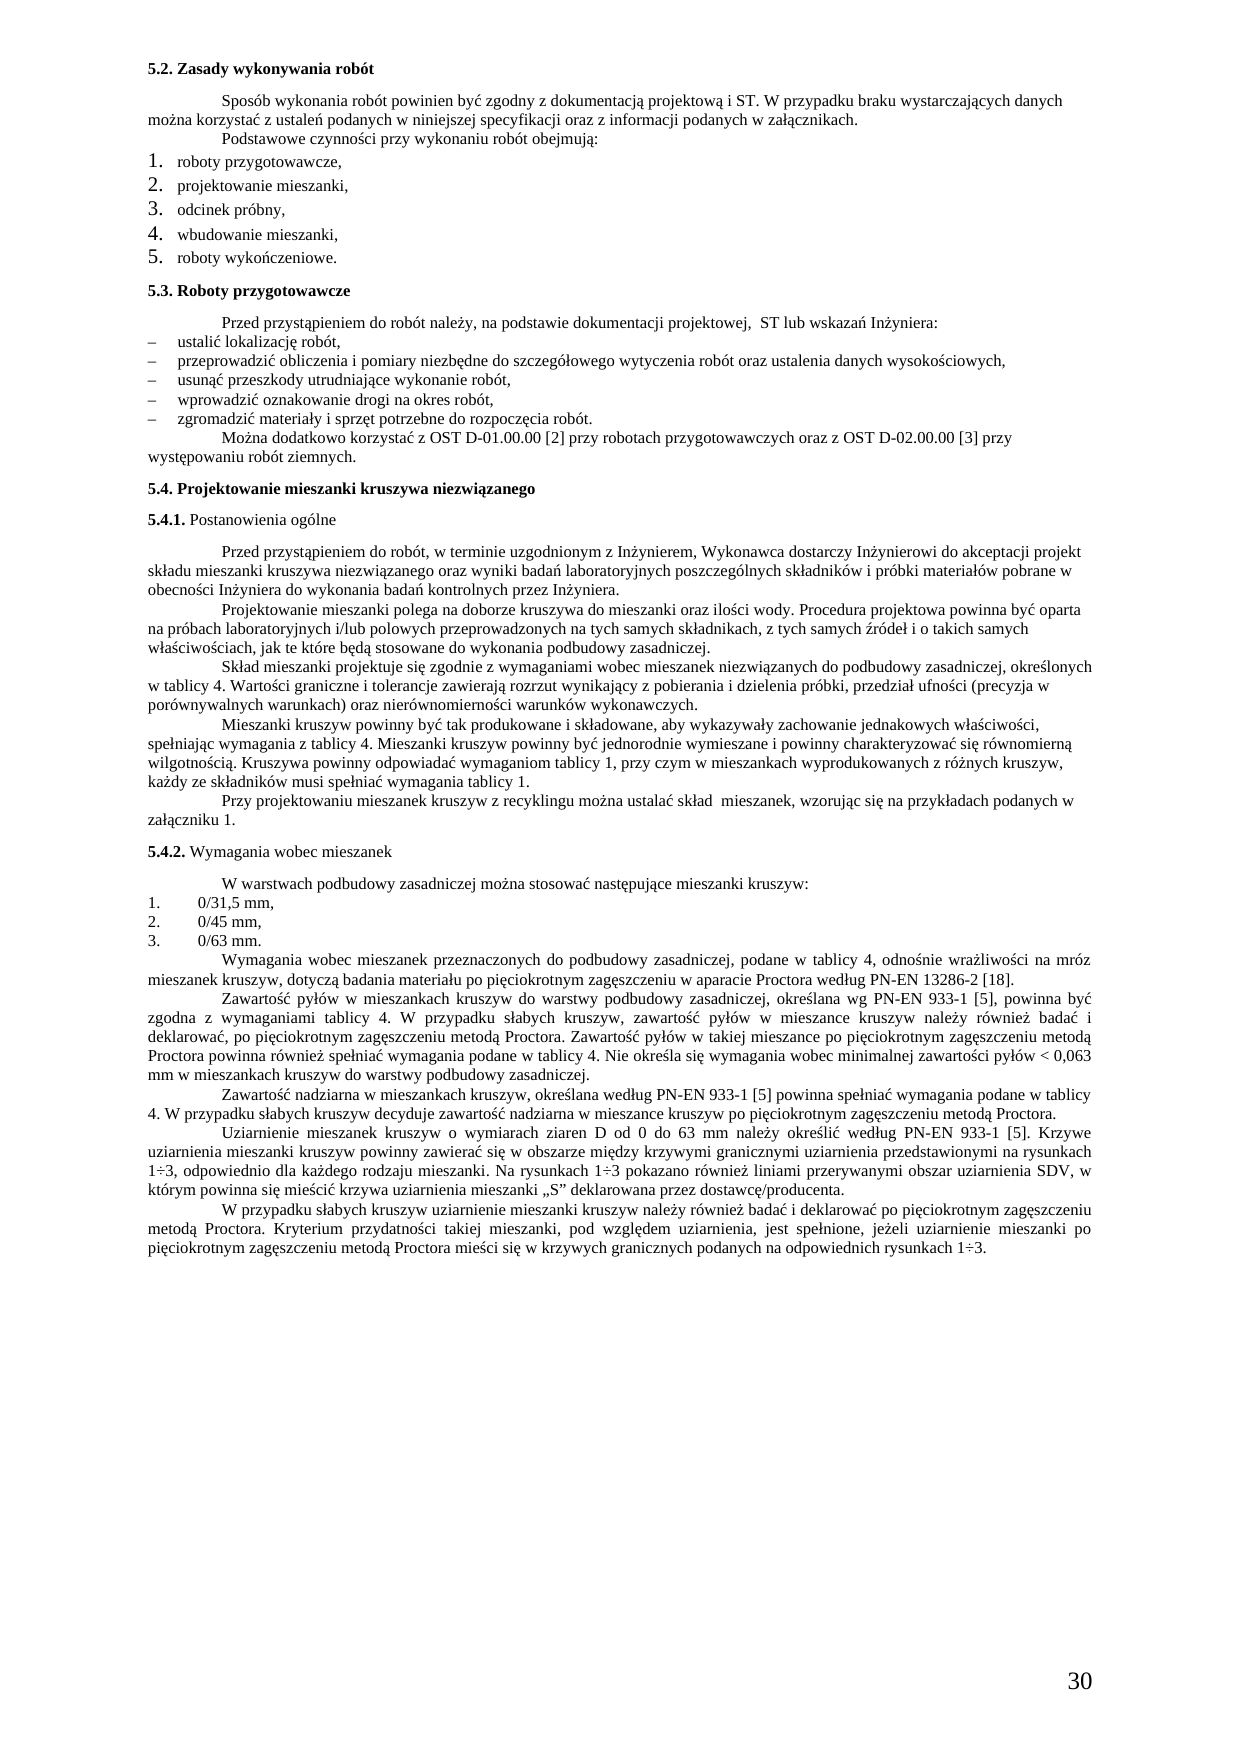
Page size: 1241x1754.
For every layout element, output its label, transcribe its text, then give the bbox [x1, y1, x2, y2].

text 5.4.1. Postanowienia ogólne [148, 510, 1093, 529]
list przeprowadzić obliczenia i pomiary niezbędne do szczegółowego wytyczenia robót oraz ustalenia danych wysokościowych, [148, 351, 1093, 370]
list roboty przygotowawcze, [148, 148, 1093, 172]
list 0/45 mm, [148, 912, 1093, 931]
text 5.4.2. Wymagania wobec mieszanek [148, 842, 1093, 861]
text W warstwach podbudowy zasadniczej można stosować następujące mieszanki kruszyw: [148, 873, 1093, 893]
subtitle 5.2. Zasady wykonywania robót [148, 59, 1093, 78]
text Sposób wykonania robót powinien być zgodny z dokumentacją projektową i ST. W przypadku braku wystarczających danych można korzystać z ustaleń podanych w niniejszej specyfikacji oraz z informacji podanych w załącznikach. [148, 91, 1093, 129]
text Przed przystąpieniem do robót, w terminie uzgodnionym z Inżynierem, Wykonawca dostarczy Inżynierowi do akceptacji projekt składu mieszanki kruszywa niezwiązanego oraz wyniki badań laboratoryjnych poszczególnych składników i próbki materiałów pobrane w obecności Inżyniera do wykonania badań kontrolnych przez Inżyniera. [148, 542, 1093, 599]
text Uziarnienie mieszanek kruszyw o wymiarach ziaren D od 0 do należy określić według PN-EN 933-1 [5]. Krzywe uziarnienia mieszanki kruszyw powinny zawierać się w obszarze między krzywymi granicznymi uziarnienia przedstawionymi na rysunkach 1÷3, odpowiednio dla każdego rodzaju mieszanki. Na rysunkach 1÷3 pokazano również liniami przerywanymi obszar uziarnienia SDV, w którym powinna się mieścić krzywa uziarnienia mieszanki „S” deklarowana przez dostawcę/producenta. [148, 1123, 1093, 1199]
list wbudowanie mieszanki, [148, 220, 1093, 244]
list 0/63 mm. [148, 931, 1093, 950]
text Projektowanie mieszanki polega na doborze kruszywa do mieszanki oraz ilości wody. Procedura projektowa powinna być oparta na próbach laboratoryjnych i/lub polowych przeprowadzonych na tych samych składnikach, z tych samych źródeł i o takich samych właściwościach, jak te które będą stosowane do wykonania podbudowy zasadniczej. [148, 599, 1093, 657]
text Podstawowe czynności przy wykonaniu robót obejmują: [148, 129, 1093, 148]
text Zawartość nadziarna w mieszankach kruszyw, określana według PN-EN 933-1 [5] powinna spełniać wymagania podane w tablicy 4. W przypadku słabych kruszyw decyduje zawartość nadziarna w mieszance kruszyw po pięciokrotnym zagęszczeniu metodą Proctora. [148, 1084, 1093, 1123]
text Przed przystąpieniem do robót należy, na podstawie dokumentacji projektowej, ST lub wskazań Inżyniera: [148, 313, 1093, 332]
list projektowanie mieszanki, [148, 172, 1093, 196]
text Przy projektowaniu mieszanek kruszyw z recyklingu można ustalać skład mieszanek, wzorując się na przykładach podanych w załączniku 1. [148, 791, 1093, 829]
list roboty wykończeniowe. [148, 244, 1093, 268]
list ustalić lokalizację robót, [148, 332, 1093, 351]
subtitle 5.4. Projektowanie mieszanki kruszywa niezwiązanego [148, 478, 1093, 498]
text Skład mieszanki projektuje się zgodnie z wymaganiami wobec mieszanek niezwiązanych do podbudowy zasadniczej, określonych w tablicy 4. Wartości graniczne i tolerancje zawierają rozrzut wynikający z pobierania i dzielenia próbki, przedział ufności (precyzja w porównywalnych warunkach) oraz nierównomierności warunków wykonawczych. [148, 657, 1093, 714]
text Zawartość pyłów w mieszankach kruszyw do warstwy podbudowy zasadniczej, określana wg PN-EN 933-1 [5], powinna być zgodna z wymaganiami tablicy 4. W przypadku słabych kruszyw, zawartość pyłów w mieszance kruszyw należy również badać i deklarować, po pięciokrotnym zagęszczeniu metodą Proctora. Zawartość pyłów w takiej mieszance po pięciokrotnym zagęszczeniu metodą Proctora powinna również spełniać wymagania podane w tablicy 4. Nie określa się wymagania wobec minimalnej zawartości pyłów < w mieszankach kruszyw do warstwy podbudowy zasadniczej. [148, 988, 1093, 1084]
list usunąć przeszkody utrudniające wykonanie robót, [148, 370, 1093, 389]
list odcinek próbny, [148, 196, 1093, 220]
text W przypadku słabych kruszyw uziarnienie mieszanki kruszyw należy również badać i deklarować po pięciokrotnym zagęszczeniu metodą Proctora. Kryterium przydatności takiej mieszanki, pod względem uziarnienia, jest spełnione, jeżeli uziarnienie mieszanki po pięciokrotnym zagęszczeniu metodą Proctora mieści się w krzywych granicznych podanych na odpowiednich rysunkach 1÷3. [148, 1199, 1093, 1257]
subtitle 5.3. Roboty przygotowawcze [148, 281, 1093, 300]
text Można dodatkowo korzystać z OST D-01.00.00 [2] przy robotach przygotowawczych oraz z OST D-02.00.00 [3] przy występowaniu robót ziemnych. [148, 428, 1093, 466]
text Mieszanki kruszyw powinny być tak produkowane i składowane, aby wykazywały zachowanie jednakowych właściwości, spełniając wymagania z tablicy 4. Mieszanki kruszyw powinny być jednorodnie wymieszane i powinny charakteryzować się równomierną wilgotnością. Kruszywa powinny odpowiadać wymaganiom tablicy 1, przy czym w mieszankach wyprodukowanych z różnych kruszyw, każdy ze składników musi spełniać wymagania tablicy 1. [148, 714, 1093, 791]
list zgromadzić materiały i sprzęt potrzebne do rozpoczęcia robót. [148, 408, 1093, 428]
list 0/31,5 mm, [148, 893, 1093, 912]
text Wymagania wobec mieszanek przeznaczonych do podbudowy zasadniczej, podane w tablicy 4, odnośnie wrażliwości na mróz mieszanek kruszyw, dotyczą badania materiału po pięciokrotnym zagęszczeniu w aparacie Proctora według PN-EN 13286-2 [18]. [148, 950, 1093, 988]
list wprowadzić oznakowanie drogi na okres robót, [148, 389, 1093, 408]
